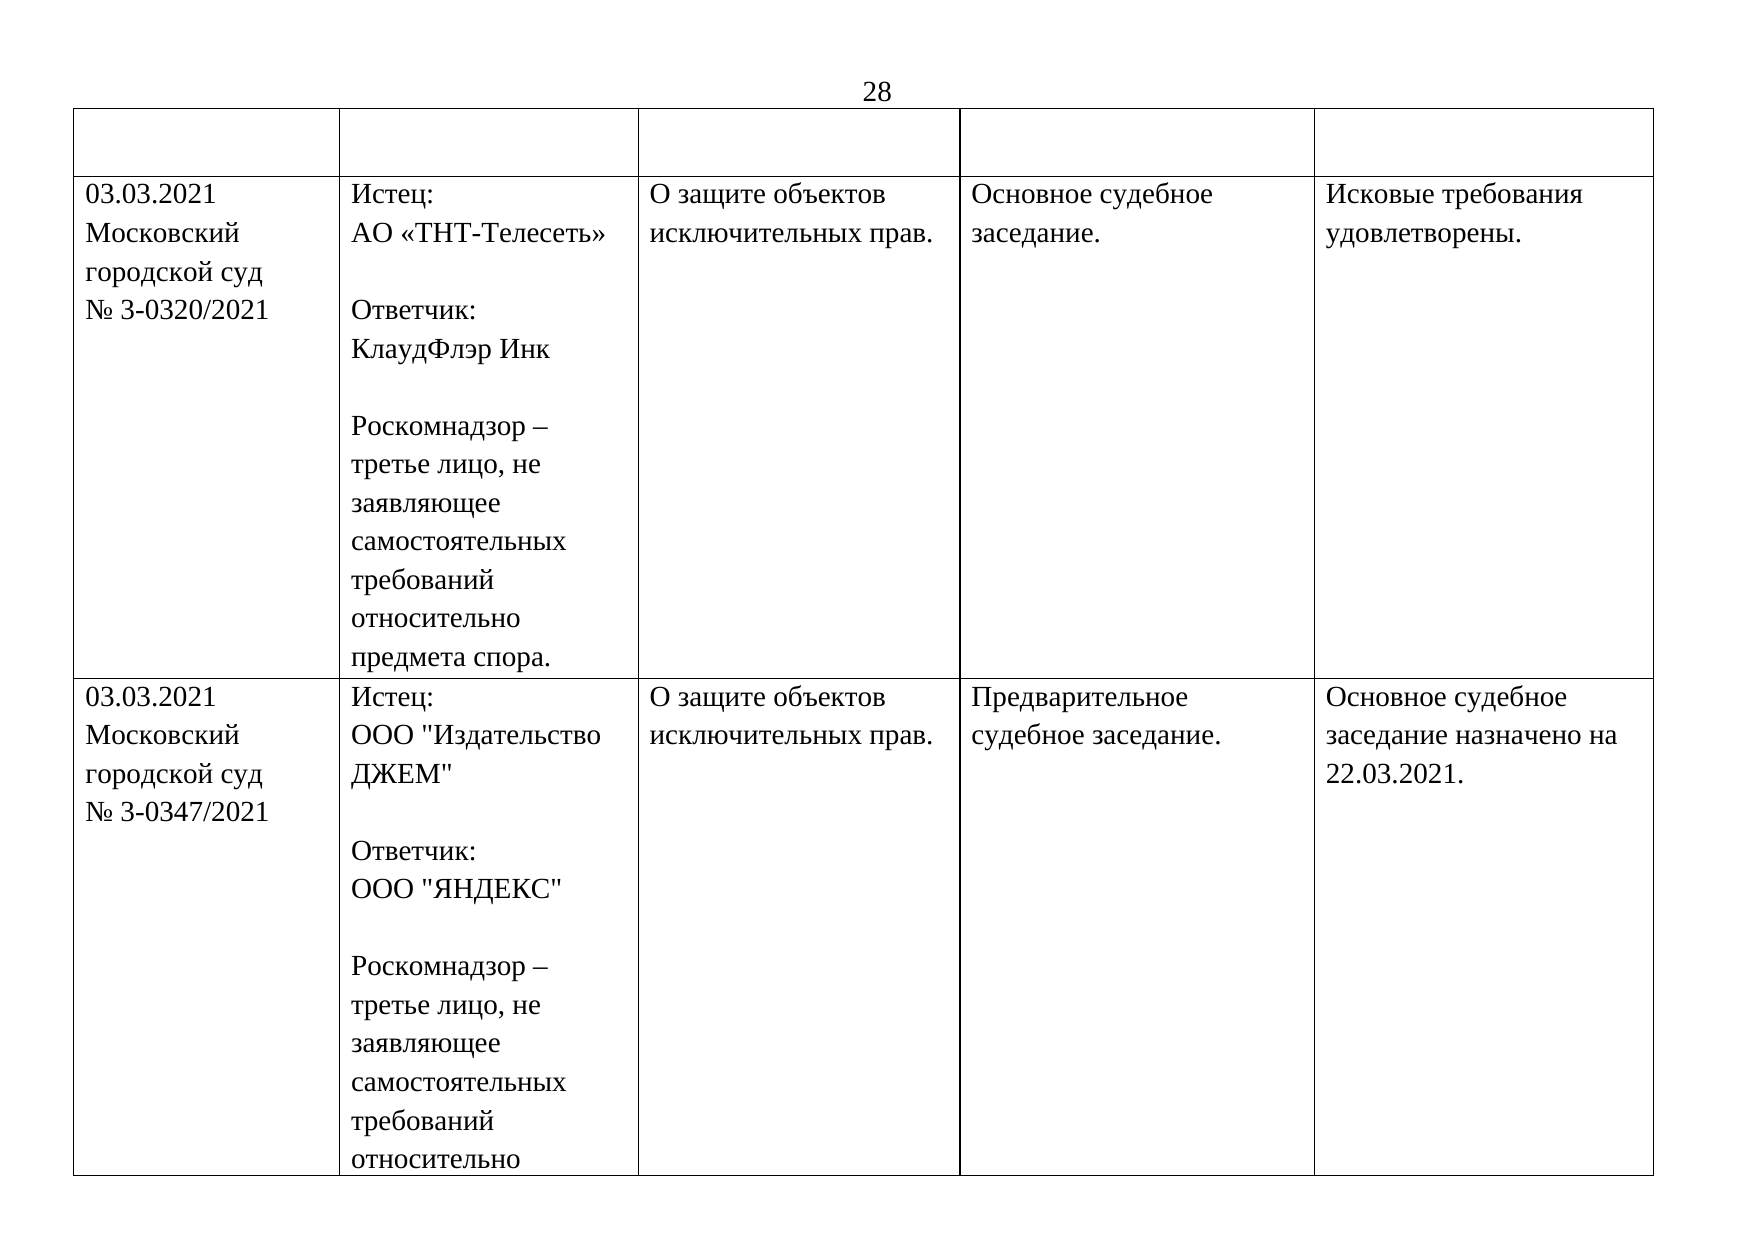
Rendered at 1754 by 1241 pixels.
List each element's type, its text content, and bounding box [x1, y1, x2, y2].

table_cell Исковые требования удовлетворены. [1315, 177, 1653, 678]
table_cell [961, 679, 1314, 1175]
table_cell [340, 679, 638, 1175]
table_cell О защите объектов исключительных прав. [639, 177, 959, 678]
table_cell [961, 109, 1314, 176]
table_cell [1315, 109, 1653, 176]
table_cell 03.03.2021 Московский городской суд № 3-0320/2021 [74, 177, 339, 678]
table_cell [74, 679, 339, 1175]
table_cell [1315, 679, 1653, 1175]
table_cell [639, 679, 959, 1175]
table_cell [340, 109, 638, 176]
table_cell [74, 109, 339, 176]
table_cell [639, 109, 959, 176]
table_cell Истец: АО «ТНТ-Телесеть» Ответчик: КлаудФлэр Инк Роскомнадзор – третье лицо, не заявляющее самостоятельных требований относительно предмета спора. [340, 177, 638, 678]
table_cell Основное судебное заседание. [961, 177, 1314, 678]
